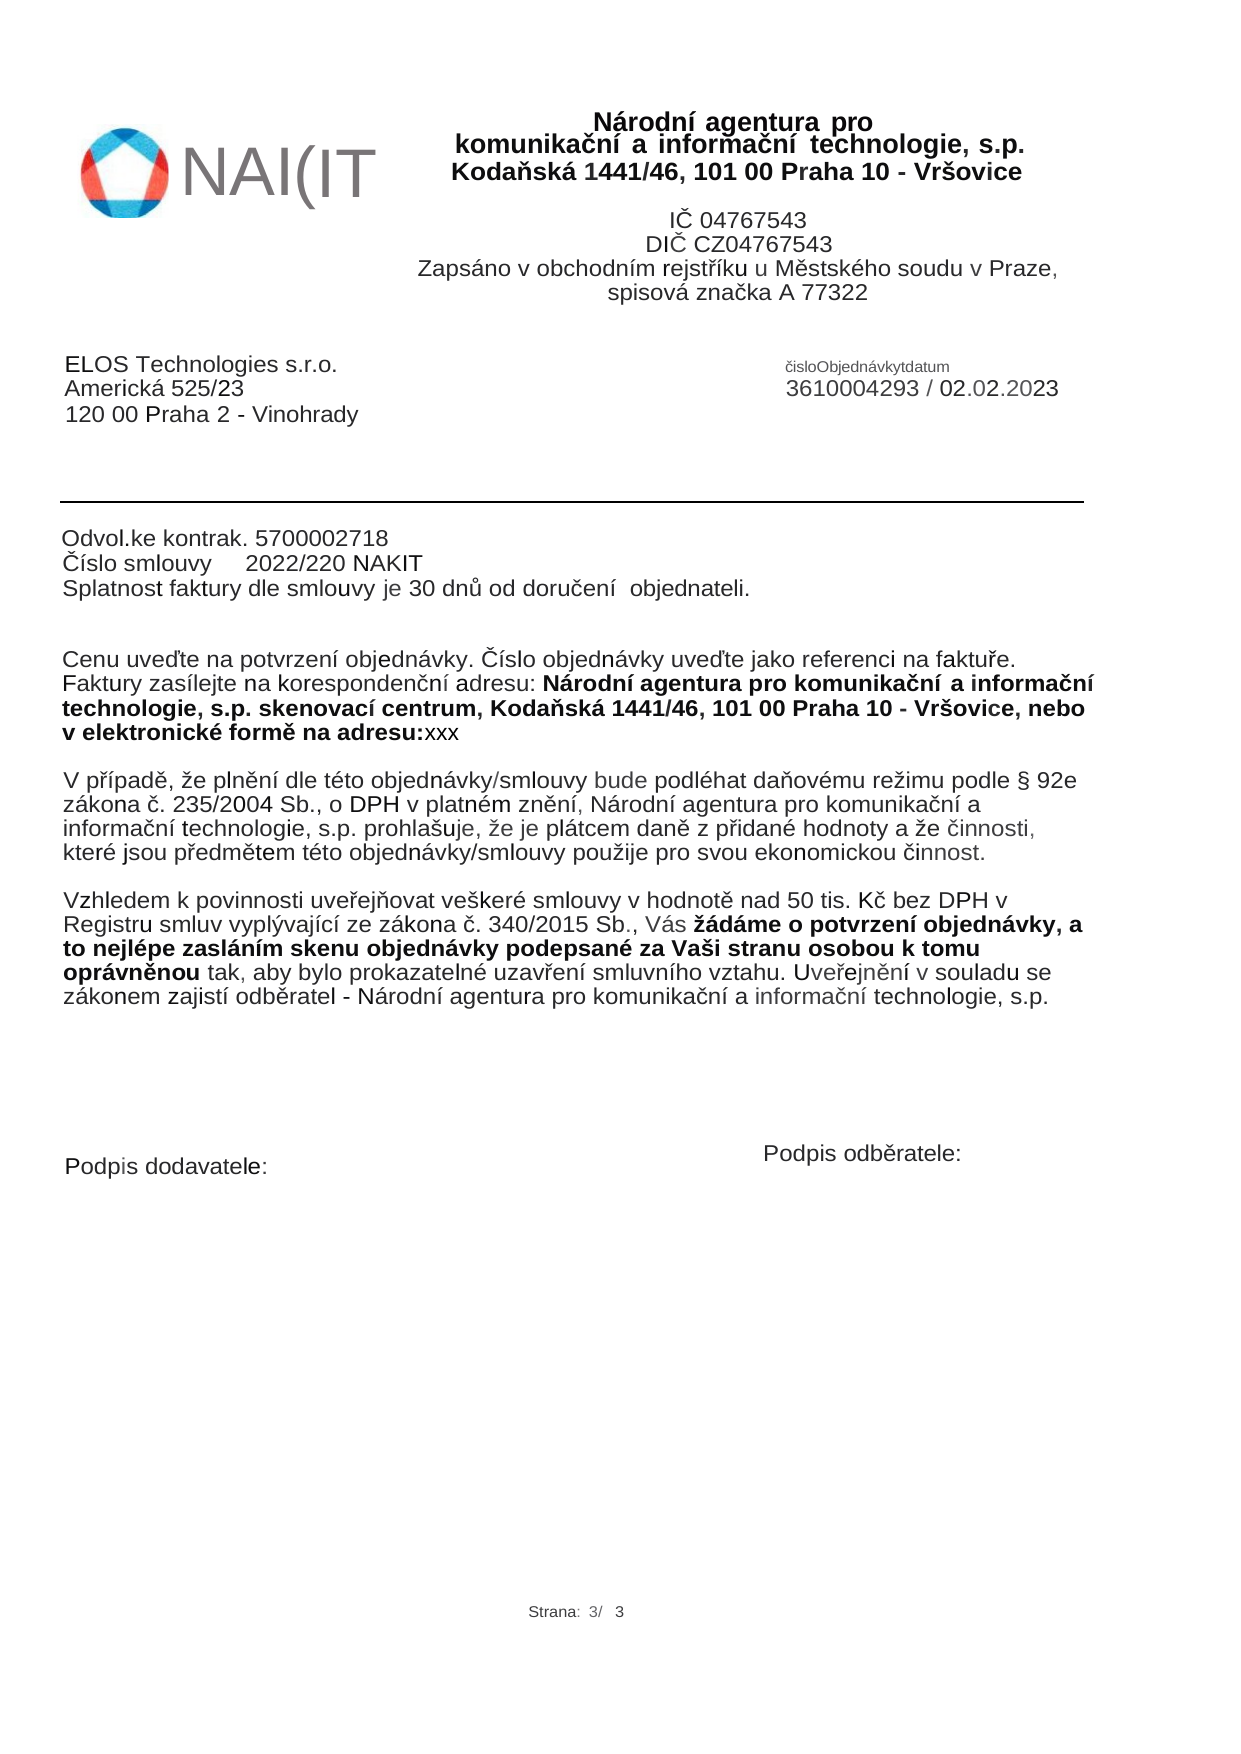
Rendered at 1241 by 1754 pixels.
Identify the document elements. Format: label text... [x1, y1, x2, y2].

text Podpis odběratele: [763, 1140, 1105, 1167]
text Cenu uveďte na potvrzení objednávky. Číslo objednávky uveďte jako referenci na faktuře. Faktury zasílejte na korespondenční adresu: Národní agentura pro komunikační a informační technologie, s.p. skenovací centrum, Kodaňská 1441/46, 101 00 Praha 10 - Vršovice, nebo v elektronické formě na adresu:xxx [62, 648, 1094, 745]
text Podpis dodavatele: [64, 1153, 277, 1179]
text Splatnost faktury dle smlouvy je 30 dnů od doručení objednateli. [62, 577, 1105, 601]
text Americká 525/23 3610004293 / 02.02.2023 [64, 377, 1105, 402]
text Zapsáno v obchodním rejstříku u Městského soudu v Praze, spisová značka A 77322 [417, 257, 1059, 306]
subtitle komunikační a informační technologie, s.p. [417, 131, 1063, 159]
text IČ 04767543 DIČ CZ04767543 [645, 209, 847, 257]
text ELOS Technologies s.r.o. čisloObjednávkytdatum [64, 352, 1105, 377]
text Vzhledem k povinnosti uveřejňovat veškeré smlouvy v hodnotě nad 50 tis. Kč bez DPH v Registru smluv vyplývající ze zákona č. 340/2015 Sb., Vás žádáme o potvrzení objednávky, a to nejlépe zasláním skenu objednávky podepsané za Vaši stranu osobou k tomu oprávněnou tak, aby bylo prokazatelné uzavření smluvního vztahu. Uveřejnění v souladu se zákonem zajistí odběratel - Národní agentura pro komunikační a informační technologie, s.p. [63, 889, 1086, 1009]
text 120 00 Praha 2 - Vinohrady [65, 402, 1105, 427]
subtitle Kodaňská 1441/46, 101 00 Praha 10 - Vršovice [414, 159, 1059, 186]
picture [77, 124, 169, 218]
text Odvol.ke kontrak. 5700002718 Číslo smlouvy 2022/220 NAKIT [61, 527, 424, 577]
text V případě, že plnění dle této objednávky/smlouvy bude podléhat daňovému režimu podle § 92e zákona č. 235/2004 Sb., o DPH v platném znění, Národní agentura pro komunikační a informační technologie, s.p. prohlašuje, že je plátcem daně z přidané hodnoty a že činnosti, které jsou předmětem této objednávky/smlouvy použije pro svou ekonomickou činnost. [63, 770, 1086, 865]
